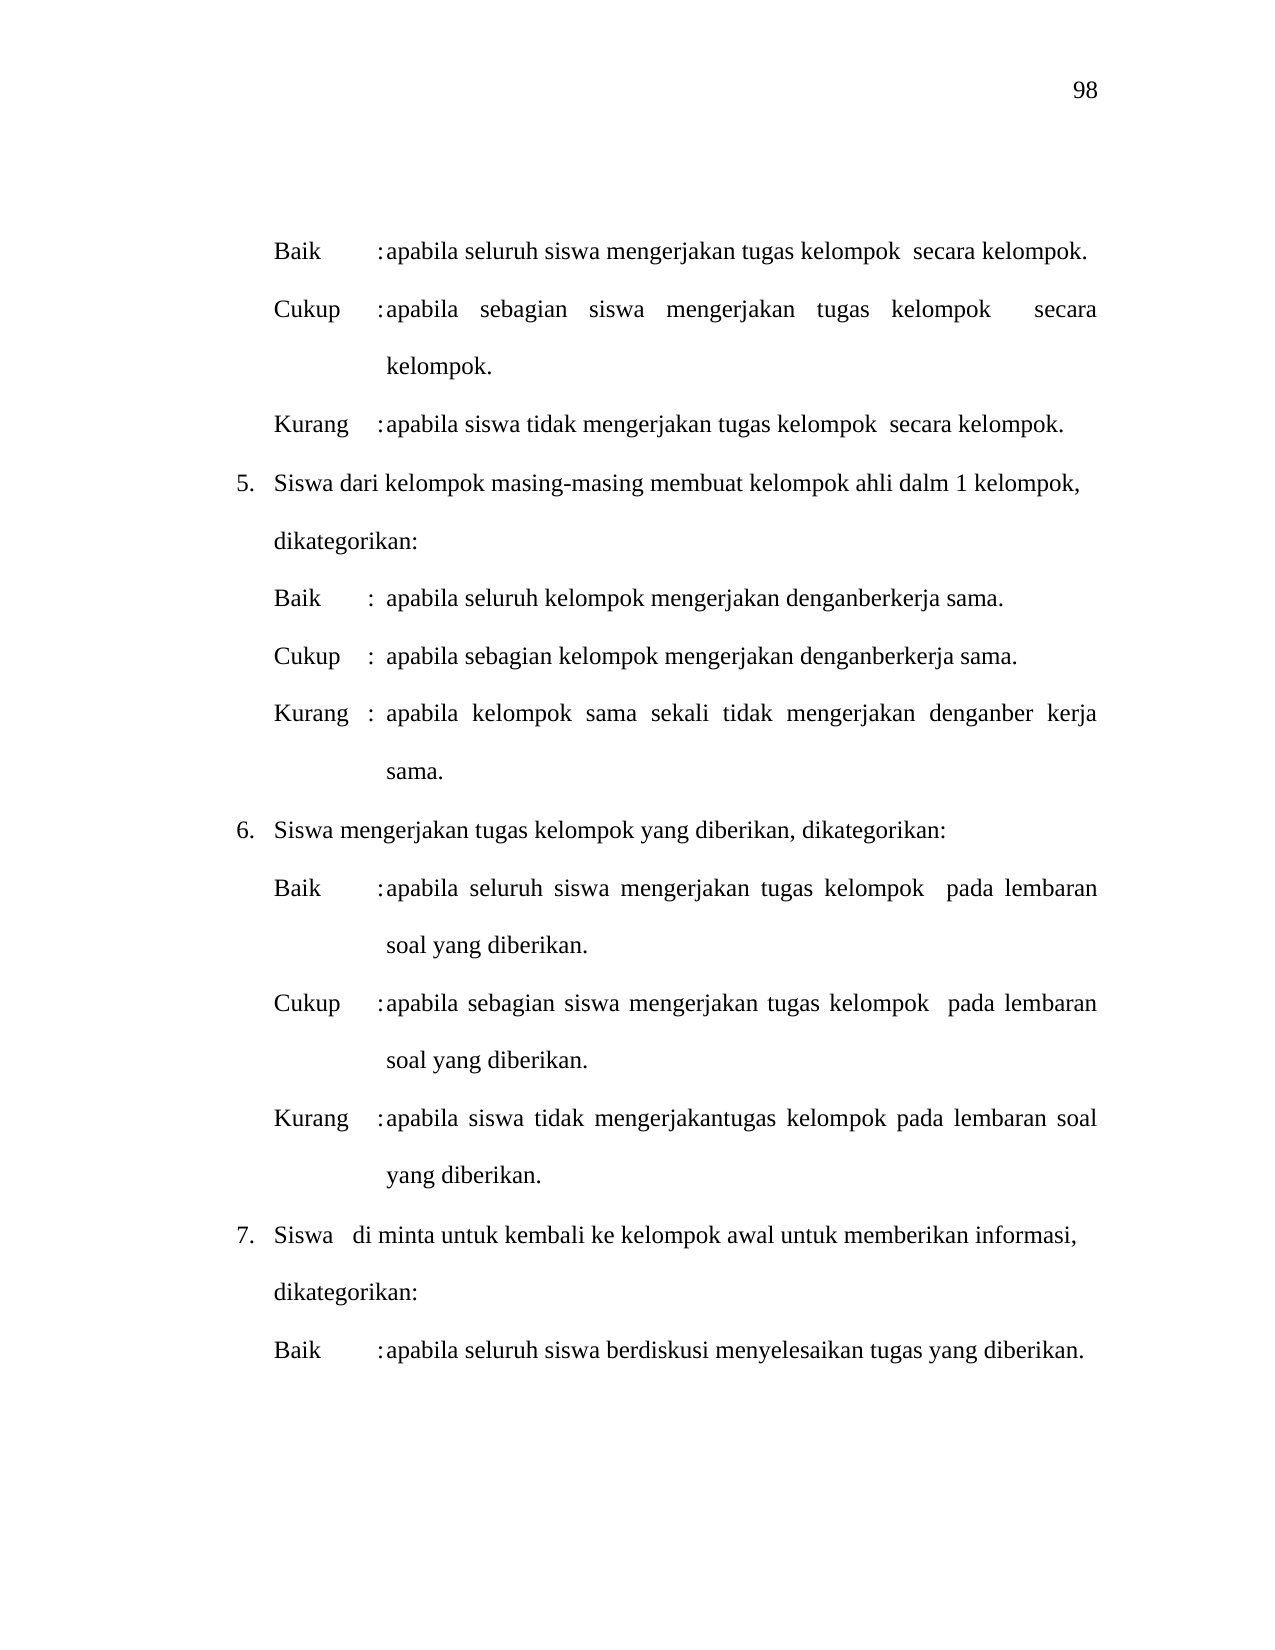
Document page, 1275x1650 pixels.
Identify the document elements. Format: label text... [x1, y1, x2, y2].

list Cukup : apabila sebagian siswa mengerjakan tugas kelompok pada lembaran soal yang diberikan. [274, 988, 1098, 1074]
list Siswa mengerjakan tugas kelompok yang diberikan, dikategorikan: [236, 815, 1098, 844]
list Kurang : apabila kelompok sama sekali tidak mengerjakan denganber kerja sama. [274, 698, 1098, 784]
list Baik : apabila seluruh siswa berdiskusi menyelesaikan tugas yang diberikan. [274, 1335, 1098, 1364]
list Siswa di minta untuk kembali ke kelompok awal untuk memberikan informasi, dikategorikan: [236, 1220, 1098, 1306]
list Baik : apabila seluruh siswa mengerjakan tugas kelompok pada lembaran soal yang diberikan. [274, 873, 1098, 959]
list Cukup : apabila sebagian kelompok mengerjakan denganberkerja sama. [274, 641, 1098, 669]
list Kurang : apabila siswa tidak mengerjakantugas kelompok pada lembaran soal yang diberikan. [274, 1103, 1098, 1189]
list Baik : apabila seluruh kelompok mengerjakan denganberkerja sama. [274, 583, 1098, 612]
list Kurang : apabila siswa tidak mengerjakan tugas kelompok secara kelompok. [274, 409, 1098, 437]
list Baik : apabila seluruh siswa mengerjakan tugas kelompok secara kelompok. [274, 236, 1098, 265]
list Cukup : apabila sebagian siswa mengerjakan tugas kelompok secara kelompok. [274, 294, 1098, 380]
list Siswa dari kelompok masing-masing membuat kelompok ahli dalm 1 kelompok, dikategorikan: [236, 468, 1098, 554]
